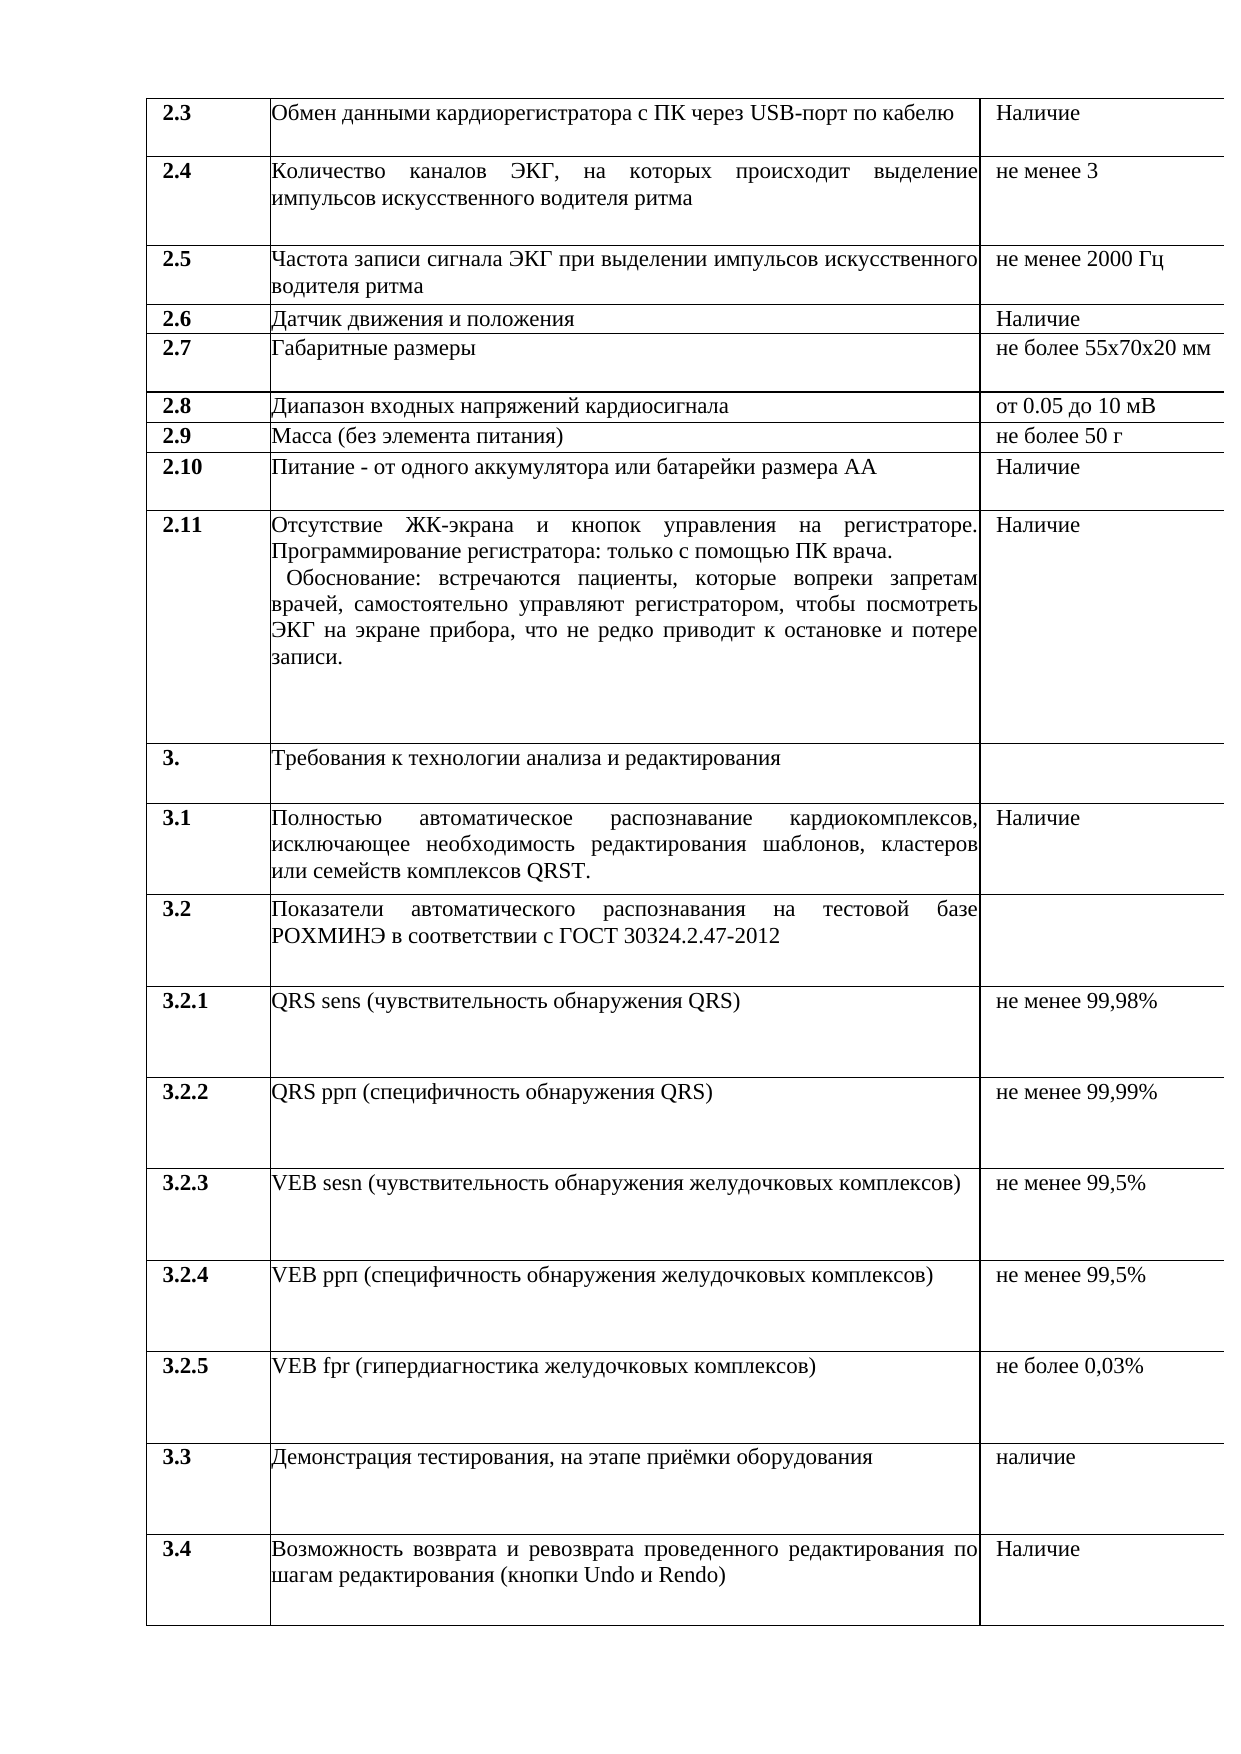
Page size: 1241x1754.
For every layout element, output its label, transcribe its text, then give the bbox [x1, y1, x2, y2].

table_cell Количество каналов ЭКГ, на которых происходит выделение импульсов искусственного водителя ритма [271, 157, 979, 244]
table_cell Датчик движения и положения [271, 305, 979, 333]
table_cell 2.5 [147, 246, 270, 304]
table_cell Масса (без элемента питания) [271, 423, 979, 452]
table_cell наличие [981, 1444, 1224, 1534]
table_cell Демонстрация тестирования, на этапе приёмки оборудования [271, 1444, 979, 1534]
table_cell Отсутствие ЖК-экрана и кнопок управления на регистраторе. Программирование регистратора: только с помощью ПК врача. Обоснование: встречаются пациенты, которые вопреки запретам врачей, самостоятельно управляют регистратором, чтобы посмотреть ЭКГ на экране прибора, что не редко приводит к остановке и потере записи. [271, 511, 979, 743]
table_cell Обмен данными кардиорегистратора с ПК через USB-порт по кабелю [271, 99, 979, 156]
table_cell Наличие [981, 1535, 1224, 1625]
table_cell 2.11 [147, 511, 270, 743]
table_cell QRS ррп (специфичность обнаружения QRS) [271, 1078, 979, 1168]
table_cell Наличие [981, 804, 1224, 894]
table_cell Наличие [981, 453, 1224, 510]
table_cell 2.4 [147, 157, 270, 244]
table_cell Возможность возврата и ревозврата проведенного редактирования по шагам редактирования (кнопки Undo и Rendo) [271, 1535, 979, 1625]
table_cell не более 0,03% [981, 1352, 1224, 1442]
table_cell [981, 744, 1224, 803]
table_cell 2.9 [147, 423, 270, 452]
table_cell не менее 99,5% [981, 1169, 1224, 1260]
table_cell 2.10 [147, 453, 270, 510]
table_cell Наличие [981, 511, 1224, 743]
table_cell Диапазон входных напряжений кардиосигнала [271, 393, 979, 422]
table_cell не менее 3 [981, 157, 1224, 244]
table_cell не менее 2000 Гц [981, 246, 1224, 304]
table_cell 3.2.4 [147, 1261, 270, 1351]
table_cell VEB fpr (гипердиагностика желудочковых комплексов) [271, 1352, 979, 1442]
table_cell VEB ррп (специфичность обнаружения желудочковых комплексов) [271, 1261, 979, 1351]
table_cell Полностью автоматическое распознавание кардиокомплексов, исключающее необходимость редактирования шаблонов, кластеров или семейств комплексов QRST. [271, 804, 979, 894]
table_cell Показатели автоматического распознавания на тестовой базе РОХМИНЭ в соответствии с ГОСТ 30324.2.47-2012 [271, 895, 979, 986]
table_cell Наличие [981, 305, 1224, 333]
table_cell VEB sesn (чувствительность обнаружения желудочковых комплексов) [271, 1169, 979, 1260]
table_cell Требования к технологии анализа и редактирования [271, 744, 979, 803]
table_cell 3.4 [147, 1535, 270, 1625]
table_cell Питание - от одного аккумулятора или батарейки размера АА [271, 453, 979, 510]
table_cell не менее 99,98% [981, 987, 1224, 1077]
table_cell QRS sens (чувствительность обнаружения QRS) [271, 987, 979, 1077]
table_cell [981, 895, 1224, 986]
table_cell 3.3 [147, 1444, 270, 1534]
table_cell от 0.05 до 10 мВ [981, 393, 1224, 422]
table_cell 3.2 [147, 895, 270, 986]
table_cell не более 55x70x20 мм [981, 334, 1224, 391]
table_cell 2.8 [147, 393, 270, 422]
table_cell 3.2.3 [147, 1169, 270, 1260]
table_cell 2.6 [147, 305, 270, 333]
table_cell 3.2.1 [147, 987, 270, 1077]
table_cell Наличие [981, 99, 1224, 156]
table_cell 3.2.5 [147, 1352, 270, 1442]
table_cell Габаритные размеры [271, 334, 979, 391]
table_cell не менее 99,99% [981, 1078, 1224, 1168]
table_cell 2.7 [147, 334, 270, 391]
table_cell 3.2.2 [147, 1078, 270, 1168]
table_cell не менее 99,5% [981, 1261, 1224, 1351]
table_cell 3.1 [147, 804, 270, 894]
table_cell 2.3 [147, 99, 270, 156]
table_cell Частота записи сигнала ЭКГ при выделении импульсов искусственного водителя ритма [271, 246, 979, 304]
table_cell 3. [147, 744, 270, 803]
table_cell не более 50 г [981, 423, 1224, 452]
